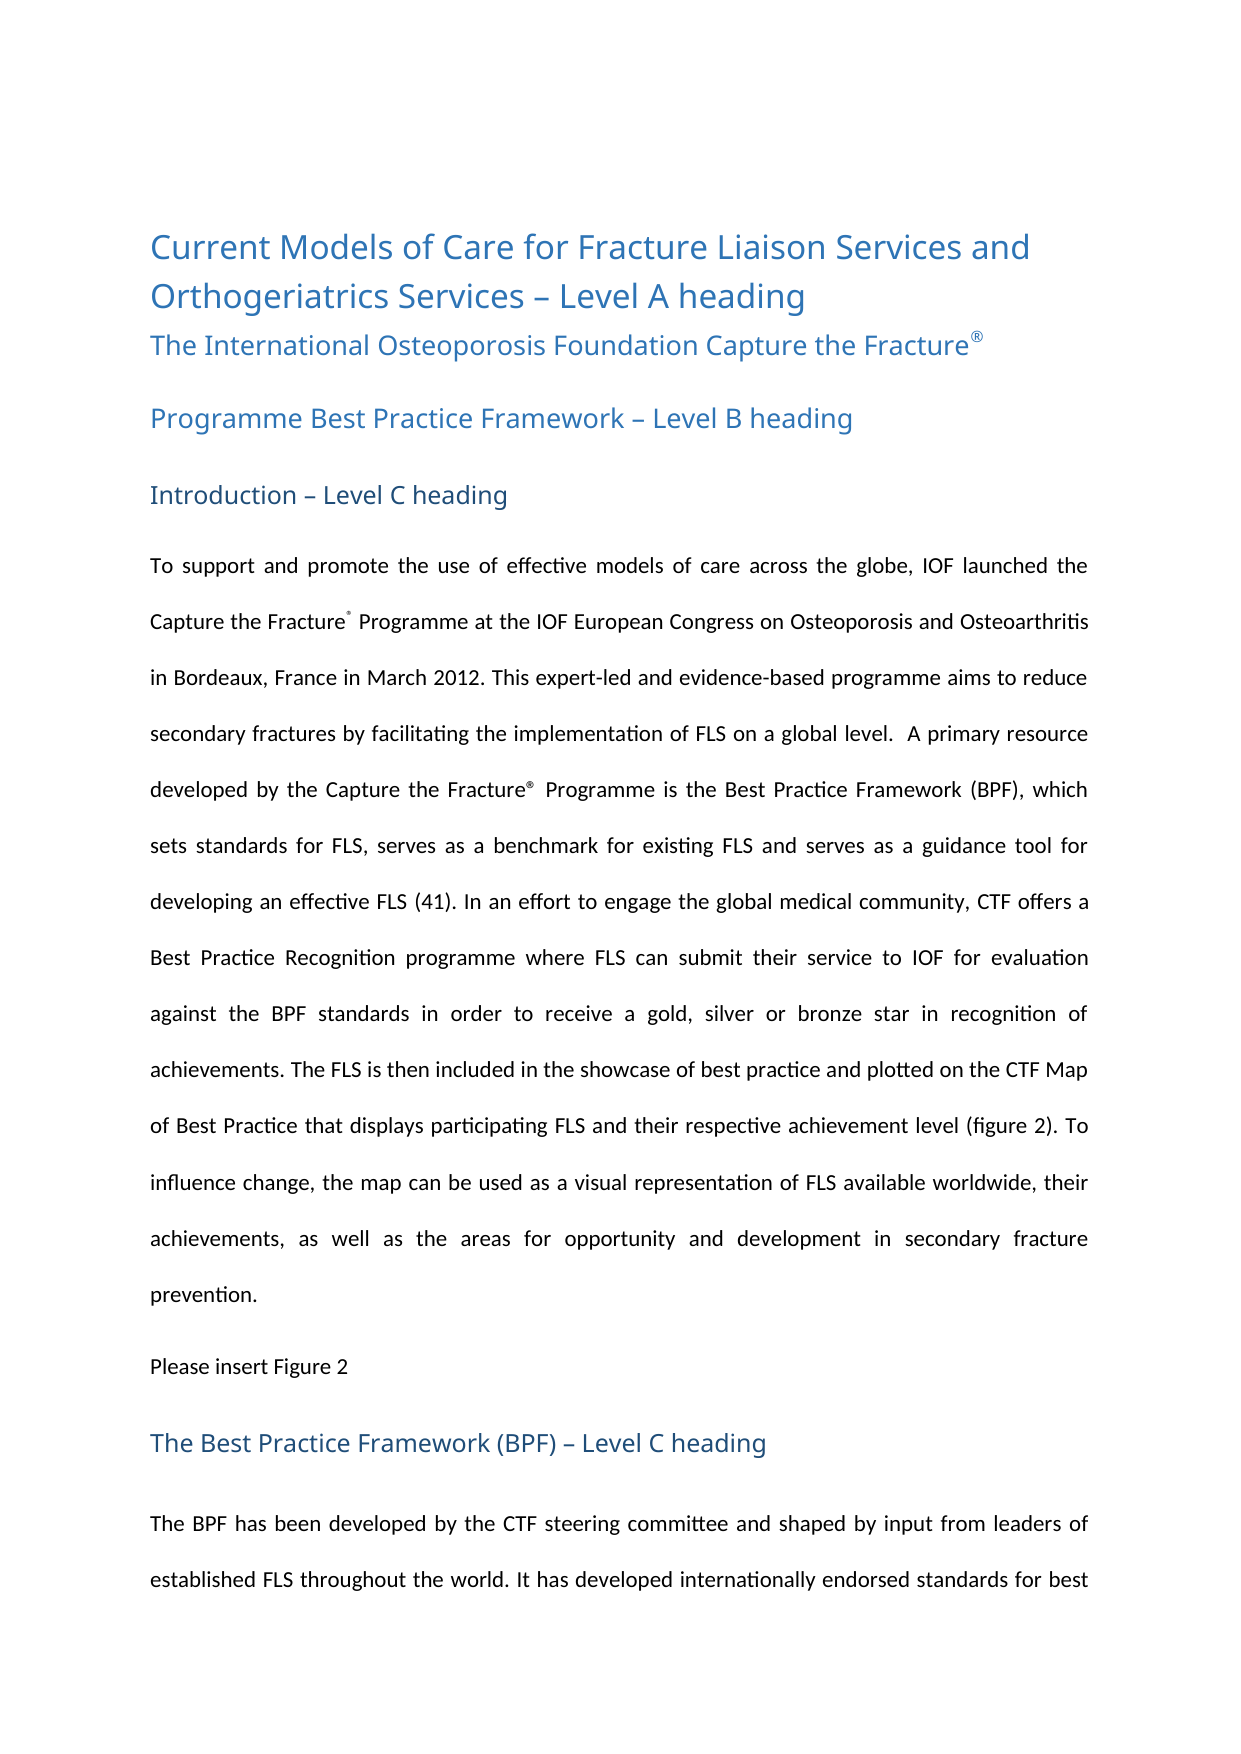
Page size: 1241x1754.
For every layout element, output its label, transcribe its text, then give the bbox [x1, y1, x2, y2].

subtitle Introduction – Level C heading [150, 478, 1090, 548]
subtitle Current Models of Care for Fracture Liaison Services and Orthogeriatrics Services – Level A heading [150, 224, 1090, 318]
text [150, 1509, 1090, 1593]
subtitle The Best Practice Framework (BPF) – Level C heading [150, 1425, 1090, 1459]
text Please insert Figure 2 [150, 1352, 1090, 1381]
subtitle The International Osteoporosis Foundation Capture the Fracture® Programme Best Practice Framework – Level B heading [150, 326, 1090, 437]
text To support and promote the use of effective models of care across the globe, IOF launched the Capture the Fracture® Programme at the IOF European Congress on Osteoporosis and Osteoarthritis in Bordeaux, France in March 2012. This expert-led and evidence-based programme aims to reduce secondary fractures by facilitating the implementation of FLS on a global level. A primary resource developed by the Capture the Fracture® Programme is the Best Practice Framework (BPF), which sets standards for FLS, serves as a benchmark for existing FLS and serves as a guidance tool for developing an effective FLS (41). In an effort to engage the global medical community, CTF offers a Best Practice Recognition programme where FLS can submit their service to IOF for evaluation against the BPF standards in order to receive a gold, silver or bronze star in recognition of achievements. The FLS is then included in the showcase of best practice and plotted on the CTF Map of Best Practice that displays participating FLS and their respective achievement level (figure 2). To influence change, the map can be used as a visual representation of FLS available worldwide, their achievements, as well as the areas for opportunity and development in secondary fracture prevention. [150, 551, 1090, 1308]
